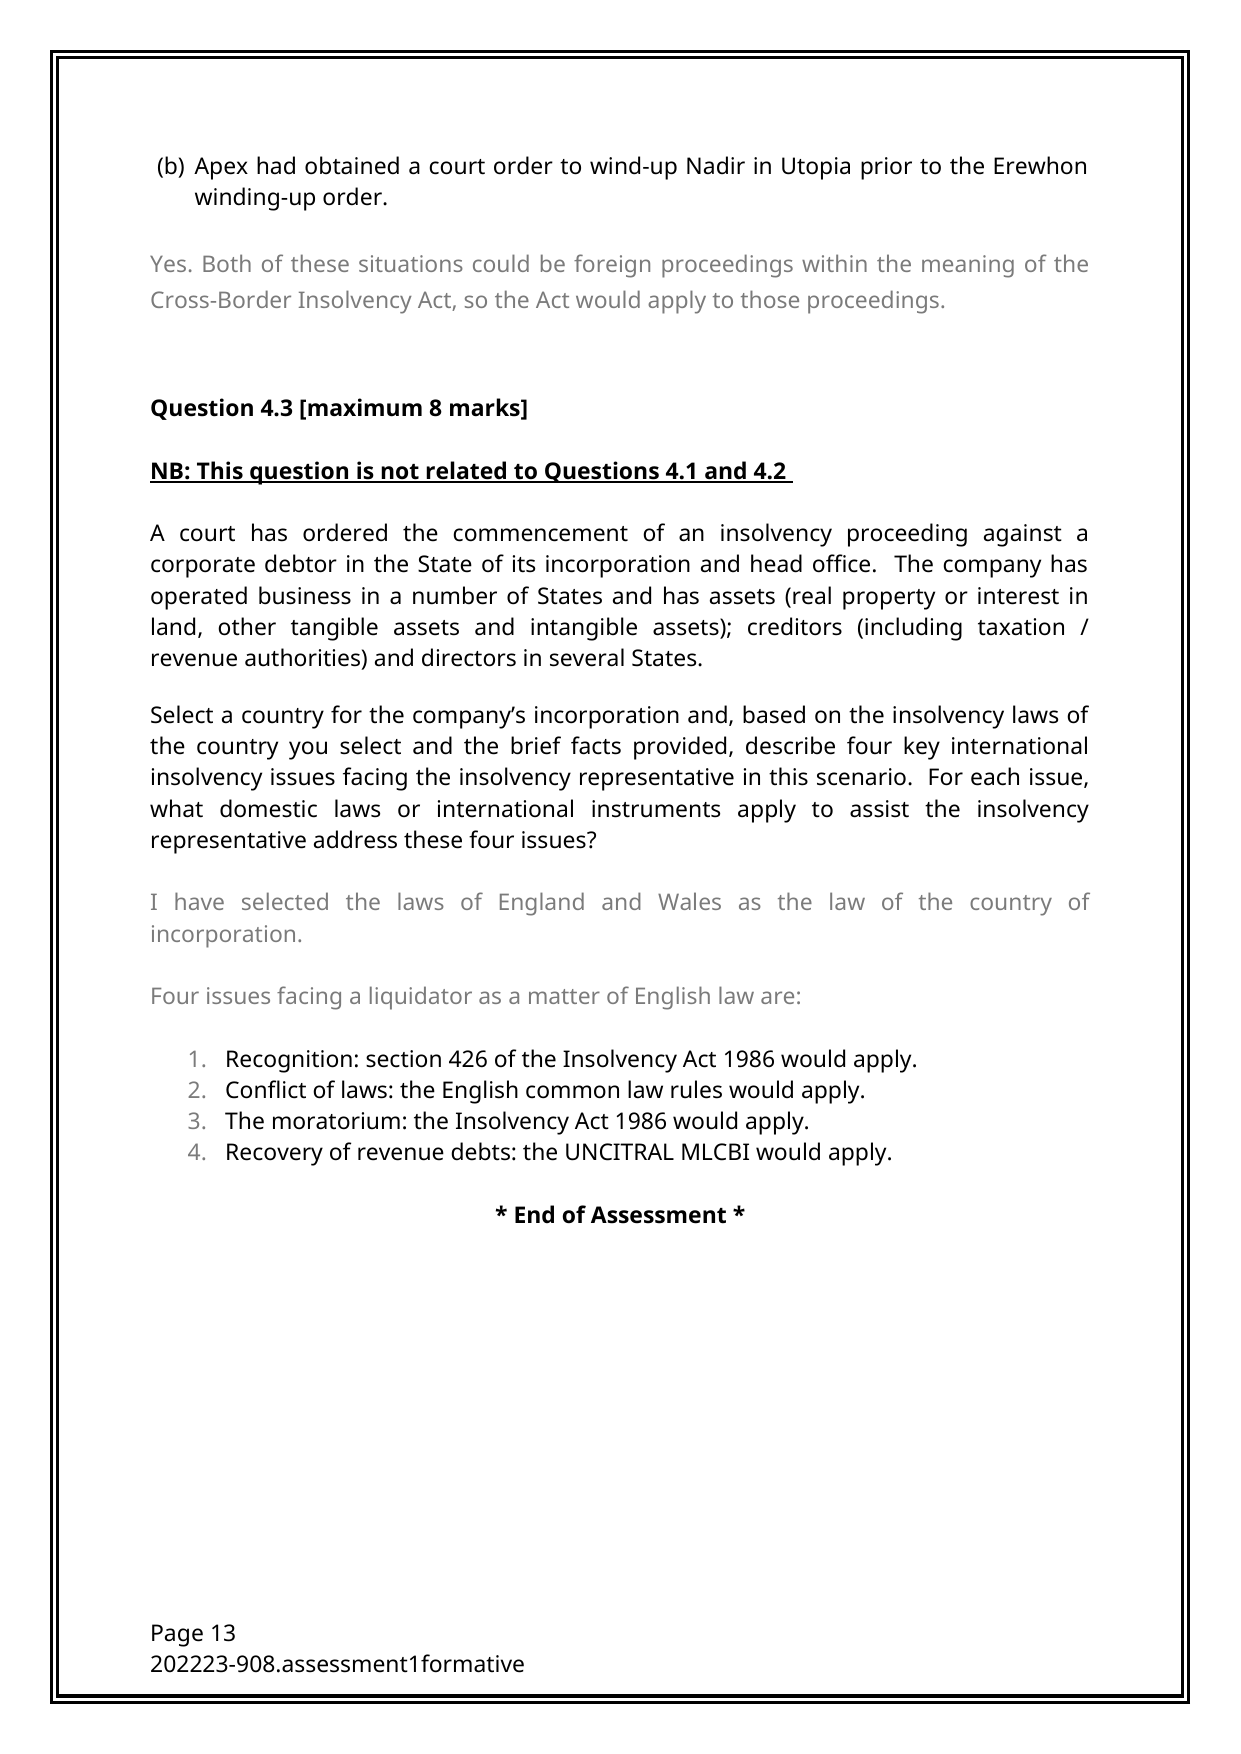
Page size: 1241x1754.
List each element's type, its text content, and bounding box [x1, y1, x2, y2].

text Yes. Both of these situations could be foreign proceedings within the meaning of the Cross-Border Insolvency Act, so the Act would apply to those proceedings. [150, 248, 1090, 316]
text Select a country for the company’s incorporation and, based on the insolvency laws of the country you select and the brief facts provided, describe four key international insolvency issues facing the insolvency representative in this scenario. For each issue, what domestic laws or international instruments apply to assist the insolvency representative address these four issues? [150, 699, 1090, 855]
list Recognition: section 426 of the Insolvency Act 1986 would apply. [187, 1043, 1090, 1074]
list The moratorium: the Insolvency Act 1986 would apply. [187, 1105, 1090, 1136]
text A court has ordered the commencement of an insolvency proceeding against a corporate debtor in the State of its incorporation and head office. The company has operated business in a number of States and has assets (real property or interest in land, other tangible assets and intangible assets); creditors (including taxation / revenue authorities) and directors in several States. [150, 517, 1090, 673]
text Question 4.3 [maximum 8 marks] [150, 392, 1090, 423]
list Conflict of laws: the English common law rules would apply. [187, 1074, 1090, 1105]
list Recovery of revenue debts: the UNCITRAL MLCBI would apply. [187, 1136, 1090, 1168]
text I have selected the laws of England and Wales as the law of the country of incorporation. [150, 886, 1090, 949]
text * End of Assessment * [150, 1199, 1090, 1230]
text NB: This question is not related to Questions 4.1 and 4.2 [150, 455, 1090, 486]
text Four issues facing a liquidator as a matter of English law are: [150, 980, 1090, 1011]
list Apex had obtained a court order to wind-up Nadir in Utopia prior to the Erewhon winding-up order. [157, 150, 1090, 212]
